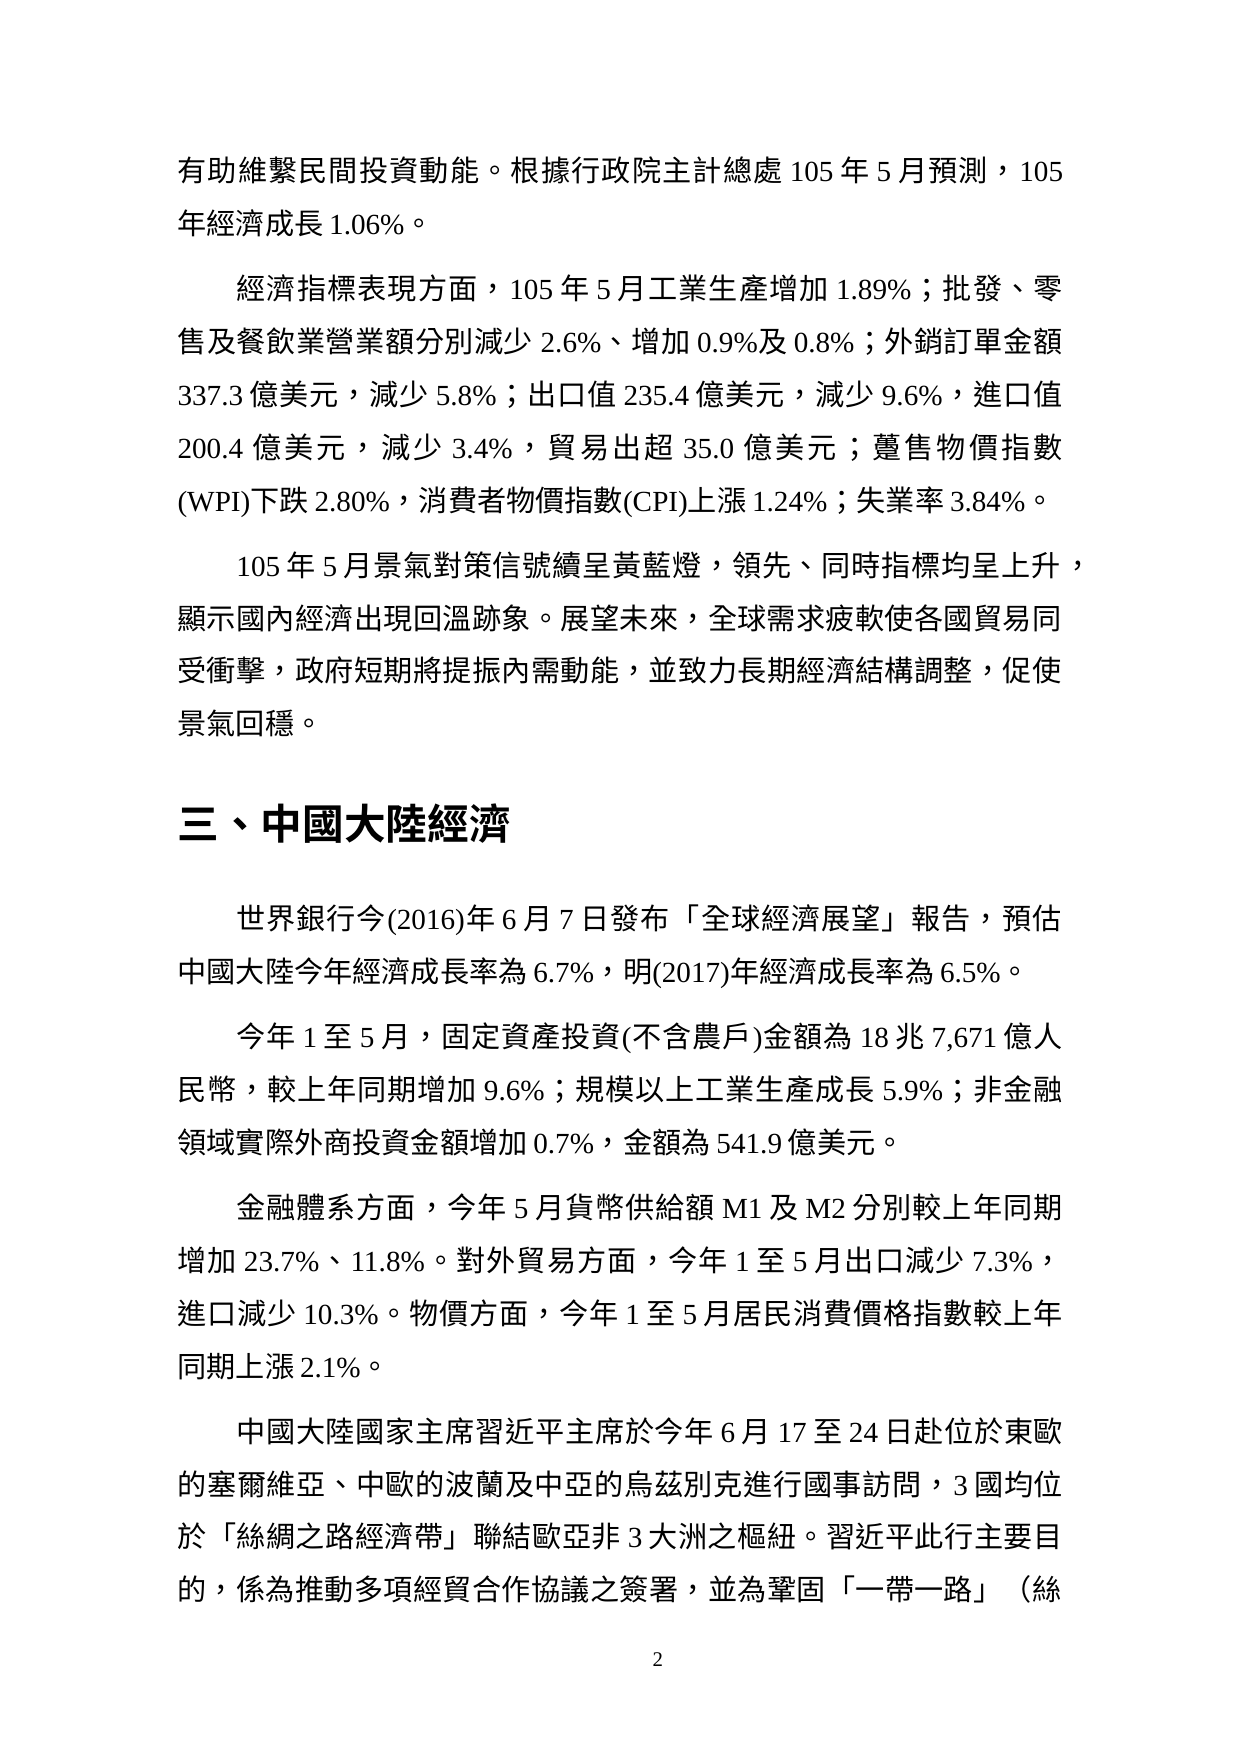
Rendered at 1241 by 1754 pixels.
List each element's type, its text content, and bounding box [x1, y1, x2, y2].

text 經濟指標表現方面，105年5月工業生產增加1.89%；批發、零售及餐飲業營業額分別減少2.6%、增加0.9%及0.8%；外銷訂單金額337.3億美元，減少5.8%；出口值235.4億美元，減少9.6%，進口值200.4億美元，減少3.4%，貿易出超35.0億美元；躉售物價指數(WPI)下跌2.80%，消費者物價指數(CPI)上漲1.24%；失業率3.84%。 [177, 266, 1063, 519]
text 三、中國大陸經濟 [177, 791, 1063, 851]
text 105年5月景氣對策信號續呈黃藍燈，領先、同時指標均呈上升，顯示國內經濟出現回溫跡象。展望未來，全球需求疲軟使各國貿易同受衝擊，政府短期將提振內需動能，並致力長期經濟結構調整，促使景氣回穩。 [177, 542, 1063, 743]
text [177, 148, 1063, 243]
text 金融體系方面，今年5月貨幣供給額M1及M2分別較上年同期增加23.7%、11.8%。對外貿易方面，今年1至5月出口減少7.3%，進口減少10.3%。物價方面，今年1至5月居民消費價格指數較上年同期上漲2.1%。 [177, 1185, 1063, 1385]
text 世界銀行今(2016)年6月7日發布「全球經濟展望」報告，預估中國大陸今年經濟成長率為6.7%，明(2017)年經濟成長率為6.5%。 [177, 896, 1063, 991]
text 今年1至5月，固定資產投資(不含農戶)金額為18兆7,671億人民幣，較上年同期增加9.6%；規模以上工業生產成長5.9%；非金融領域實際外商投資金額增加0.7%，金額為541.9億美元。 [177, 1014, 1063, 1162]
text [177, 1408, 1063, 1609]
